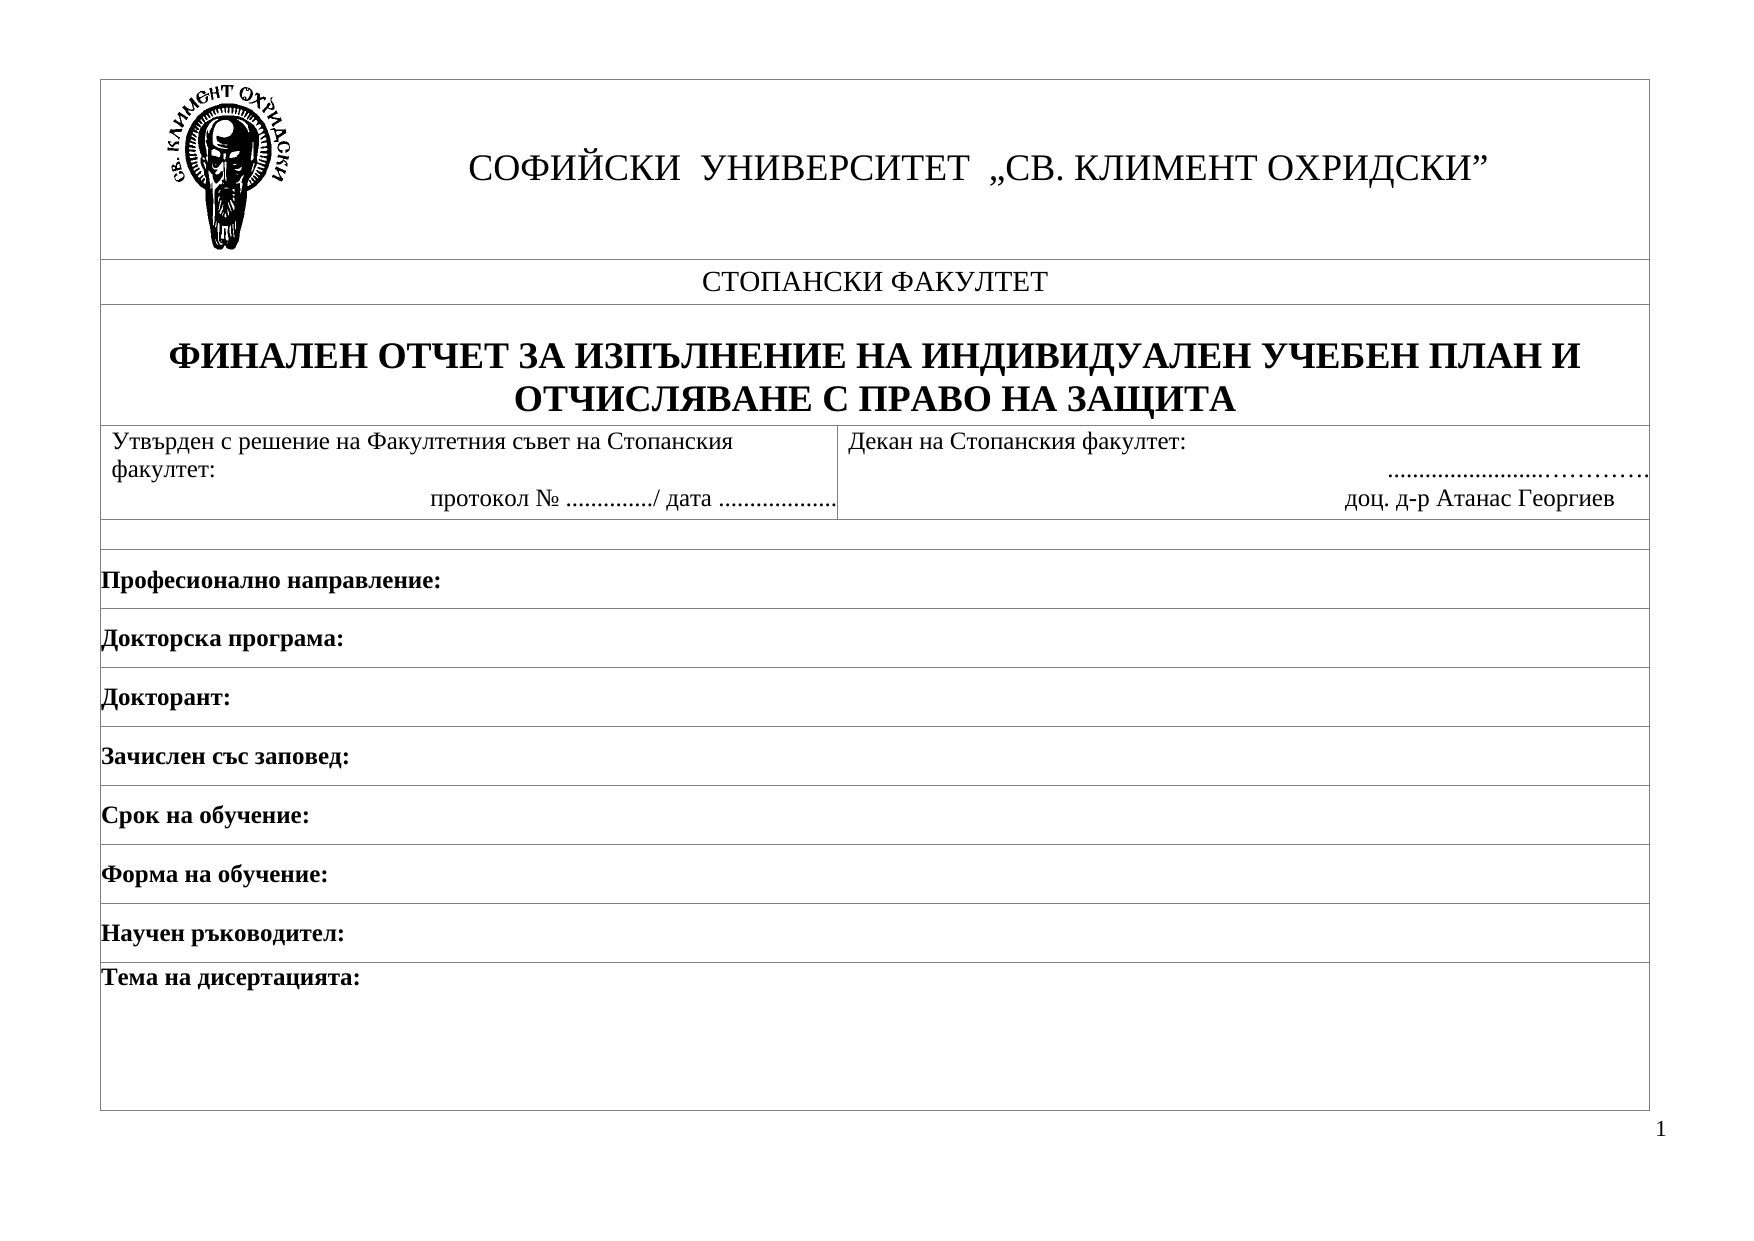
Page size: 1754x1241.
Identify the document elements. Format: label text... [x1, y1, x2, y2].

table_cell Докторска програма: [101, 609, 1649, 667]
table_cell Тема на дисертацията: [101, 963, 1649, 1110]
table_cell Професионално направление: [101, 550, 1649, 608]
table_cell СТОПАНСКИ ФАКУЛТЕТ [101, 260, 1649, 304]
table_cell Форма на обучение: [101, 845, 1649, 903]
table_cell Утвърден с решение на Факултетния съвет на Стопанския факултет: протокол № ............../ дата ................... [101, 426, 837, 519]
table_cell [101, 520, 1649, 548]
table_cell Декан на Стопанския факултет: .........................…………. доц. д-р Атанас Георгиев [838, 426, 1649, 519]
table_cell Зачислен със заповед: [101, 727, 1649, 785]
table_cell Докторант: [101, 668, 1649, 726]
table_cell Научен ръководител: [101, 904, 1649, 962]
table_cell Срок на обучение: [101, 786, 1649, 844]
table_cell ФИНАЛЕН ОТЧЕТ ЗА ИЗПЪЛНЕНИЕ НА ИНДИВИДУАЛЕН УЧЕБЕН ПЛАН И ОТЧИСЛЯВАНЕ С ПРАВО НА ЗАЩИТА [101, 305, 1649, 425]
table_header СОФИЙСКИ УНИВЕРСИТЕТ „СВ. КЛИМЕНТ ОХРИДСКИ” [101, 80, 1649, 258]
